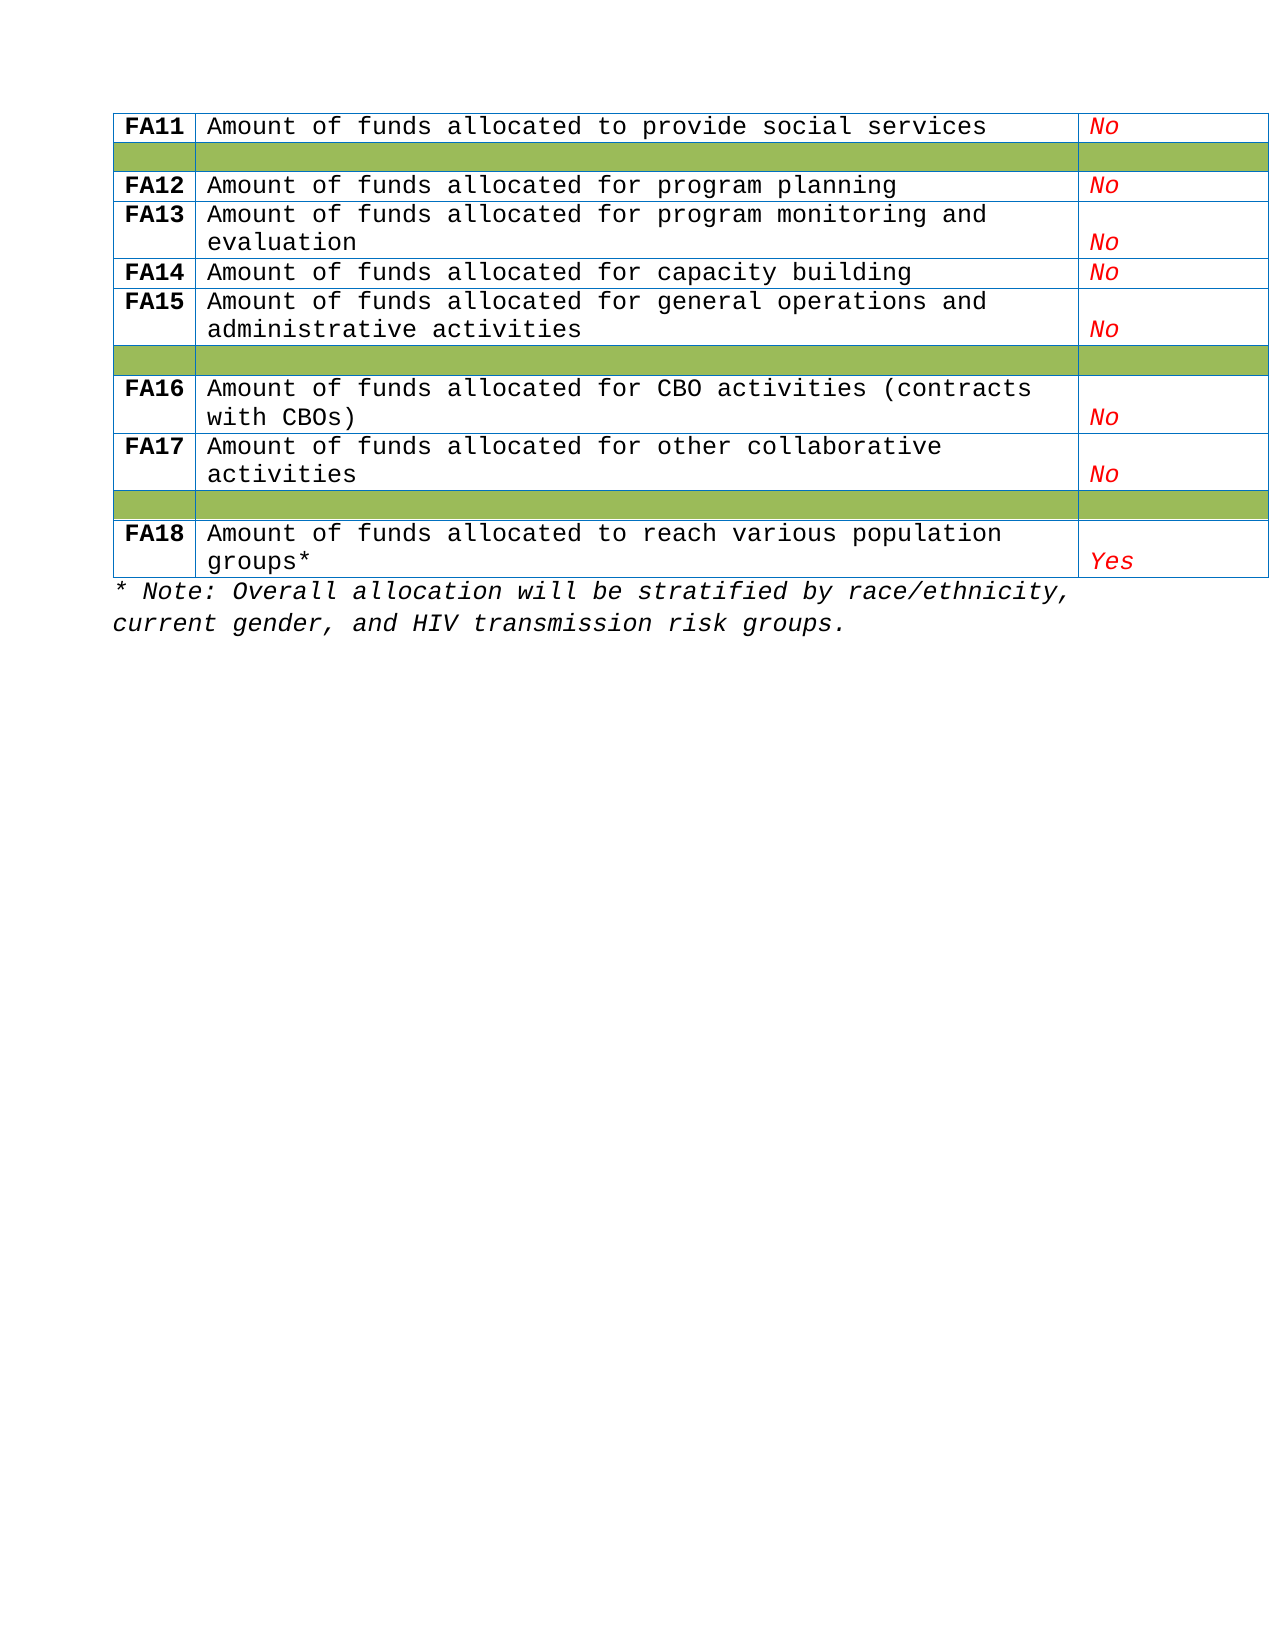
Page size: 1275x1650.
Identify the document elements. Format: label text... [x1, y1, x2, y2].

table_cell No [1079, 434, 1268, 490]
table_cell Amount of funds allocated for CBO activities (contracts with CBOs) [196, 376, 1078, 432]
table_cell Yes [1079, 521, 1268, 577]
table_cell Amount of funds allocated for general operations and administrative activities [196, 289, 1078, 345]
table_cell FA13 [114, 202, 195, 258]
table_cell No [1079, 259, 1268, 288]
table_cell No [1079, 202, 1268, 258]
table_cell No [1079, 172, 1268, 201]
table_cell FA18 [114, 521, 195, 577]
table_cell [196, 143, 1078, 171]
table_cell Amount of funds allocated for program monitoring and evaluation [196, 202, 1078, 258]
table_cell FA16 [114, 376, 195, 432]
table_cell No [1079, 289, 1268, 345]
table_cell [1079, 143, 1268, 171]
table_cell [114, 346, 195, 375]
table_cell [1079, 491, 1268, 519]
table_cell FA17 [114, 434, 195, 490]
table_cell [114, 143, 195, 171]
table_cell Amount of funds allocated for program planning [196, 172, 1078, 201]
table_cell [114, 491, 195, 519]
table_cell [1079, 346, 1268, 375]
table_cell [196, 346, 1078, 375]
table_cell Amount of funds allocated for other collaborative activities [196, 434, 1078, 490]
table_cell FA12 [114, 172, 195, 201]
table_cell FA11 [114, 114, 195, 142]
table_cell FA14 [114, 259, 195, 288]
table_cell FA15 [114, 289, 195, 345]
table_cell No [1079, 114, 1268, 142]
table_cell Amount of funds allocated to reach various population groups* [196, 521, 1078, 577]
table_cell [196, 491, 1078, 519]
table_cell Amount of funds allocated for capacity building [196, 259, 1078, 288]
text * Note: Overall allocation will be stratified by race/ethnicity, current gender, and HIV transmission risk groups. [112, 578, 1162, 639]
table_cell No [1079, 376, 1268, 432]
table_cell Amount of funds allocated to provide social services [196, 114, 1078, 142]
